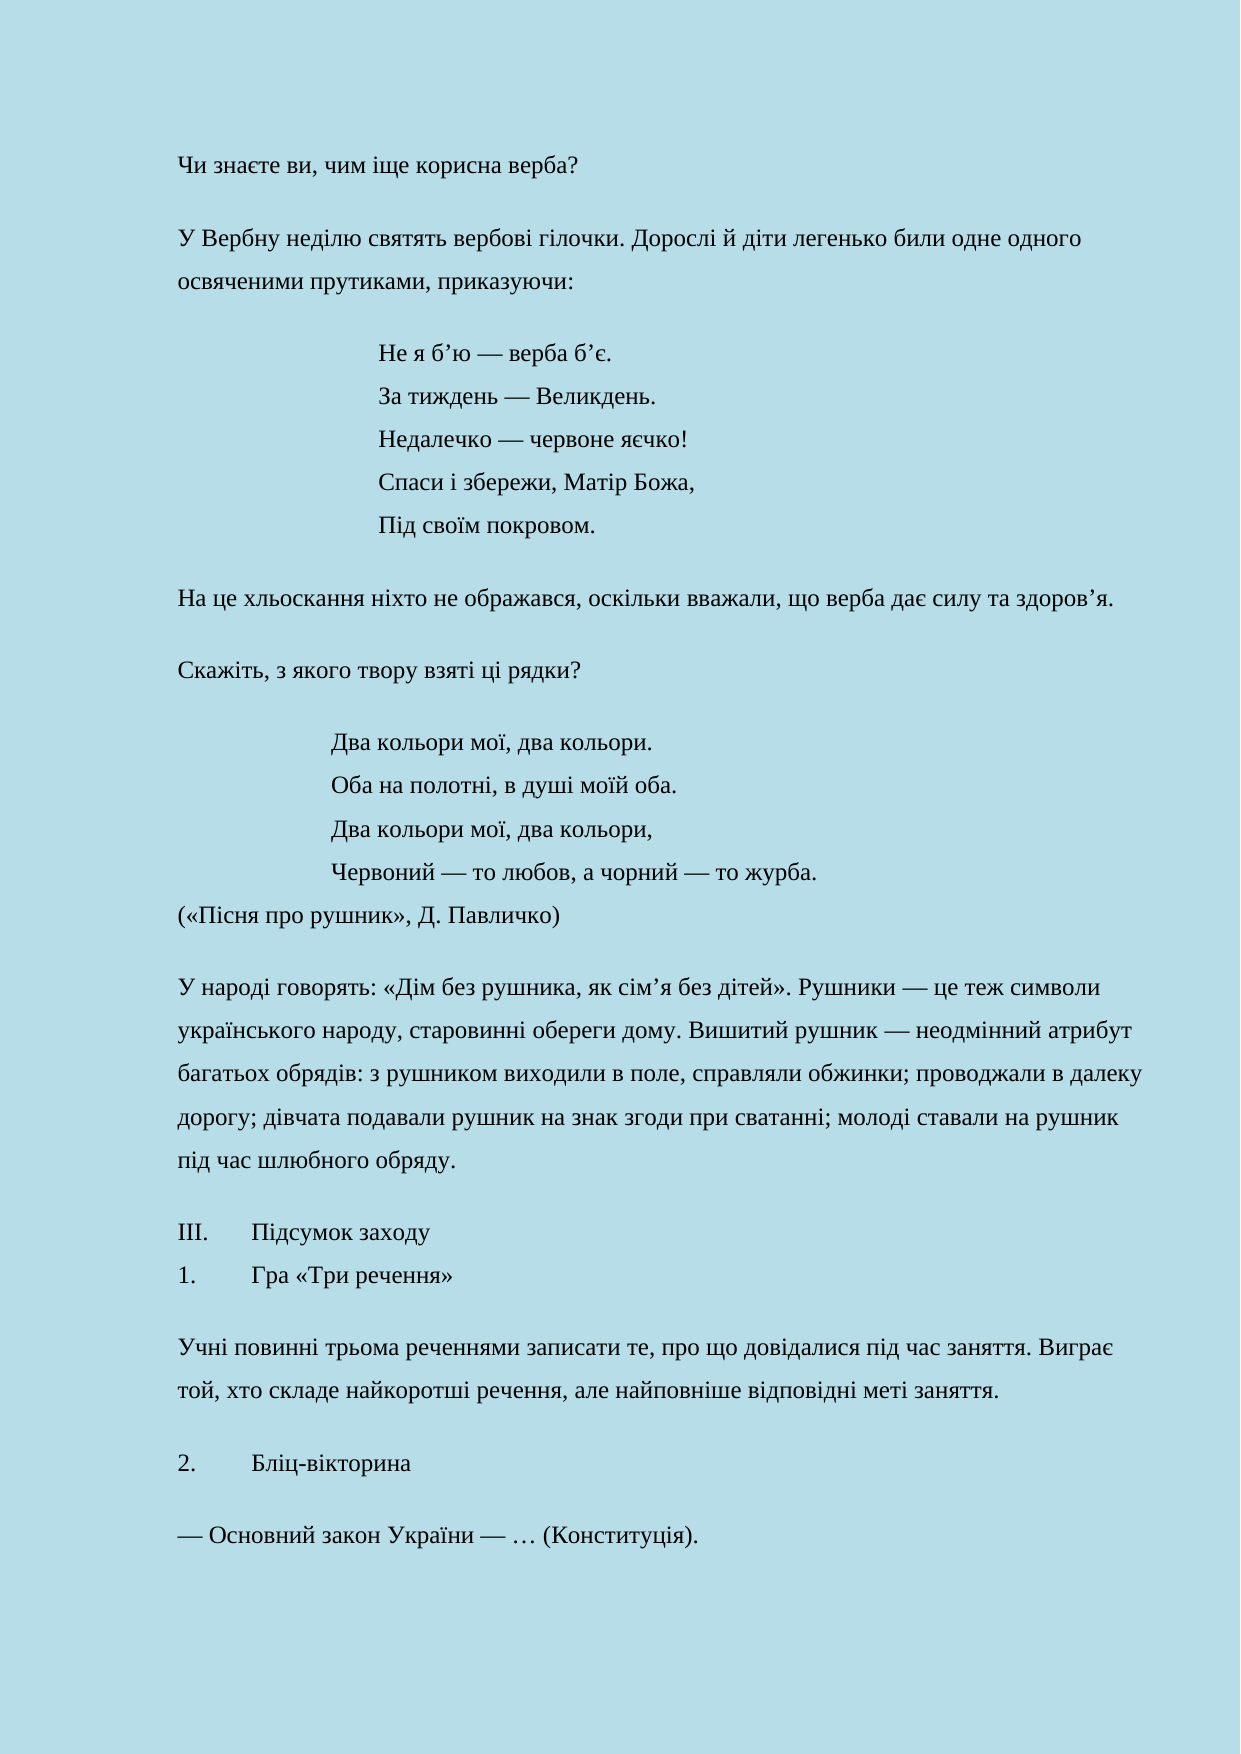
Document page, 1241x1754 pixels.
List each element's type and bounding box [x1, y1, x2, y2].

table_header [174, 118, 1148, 1594]
